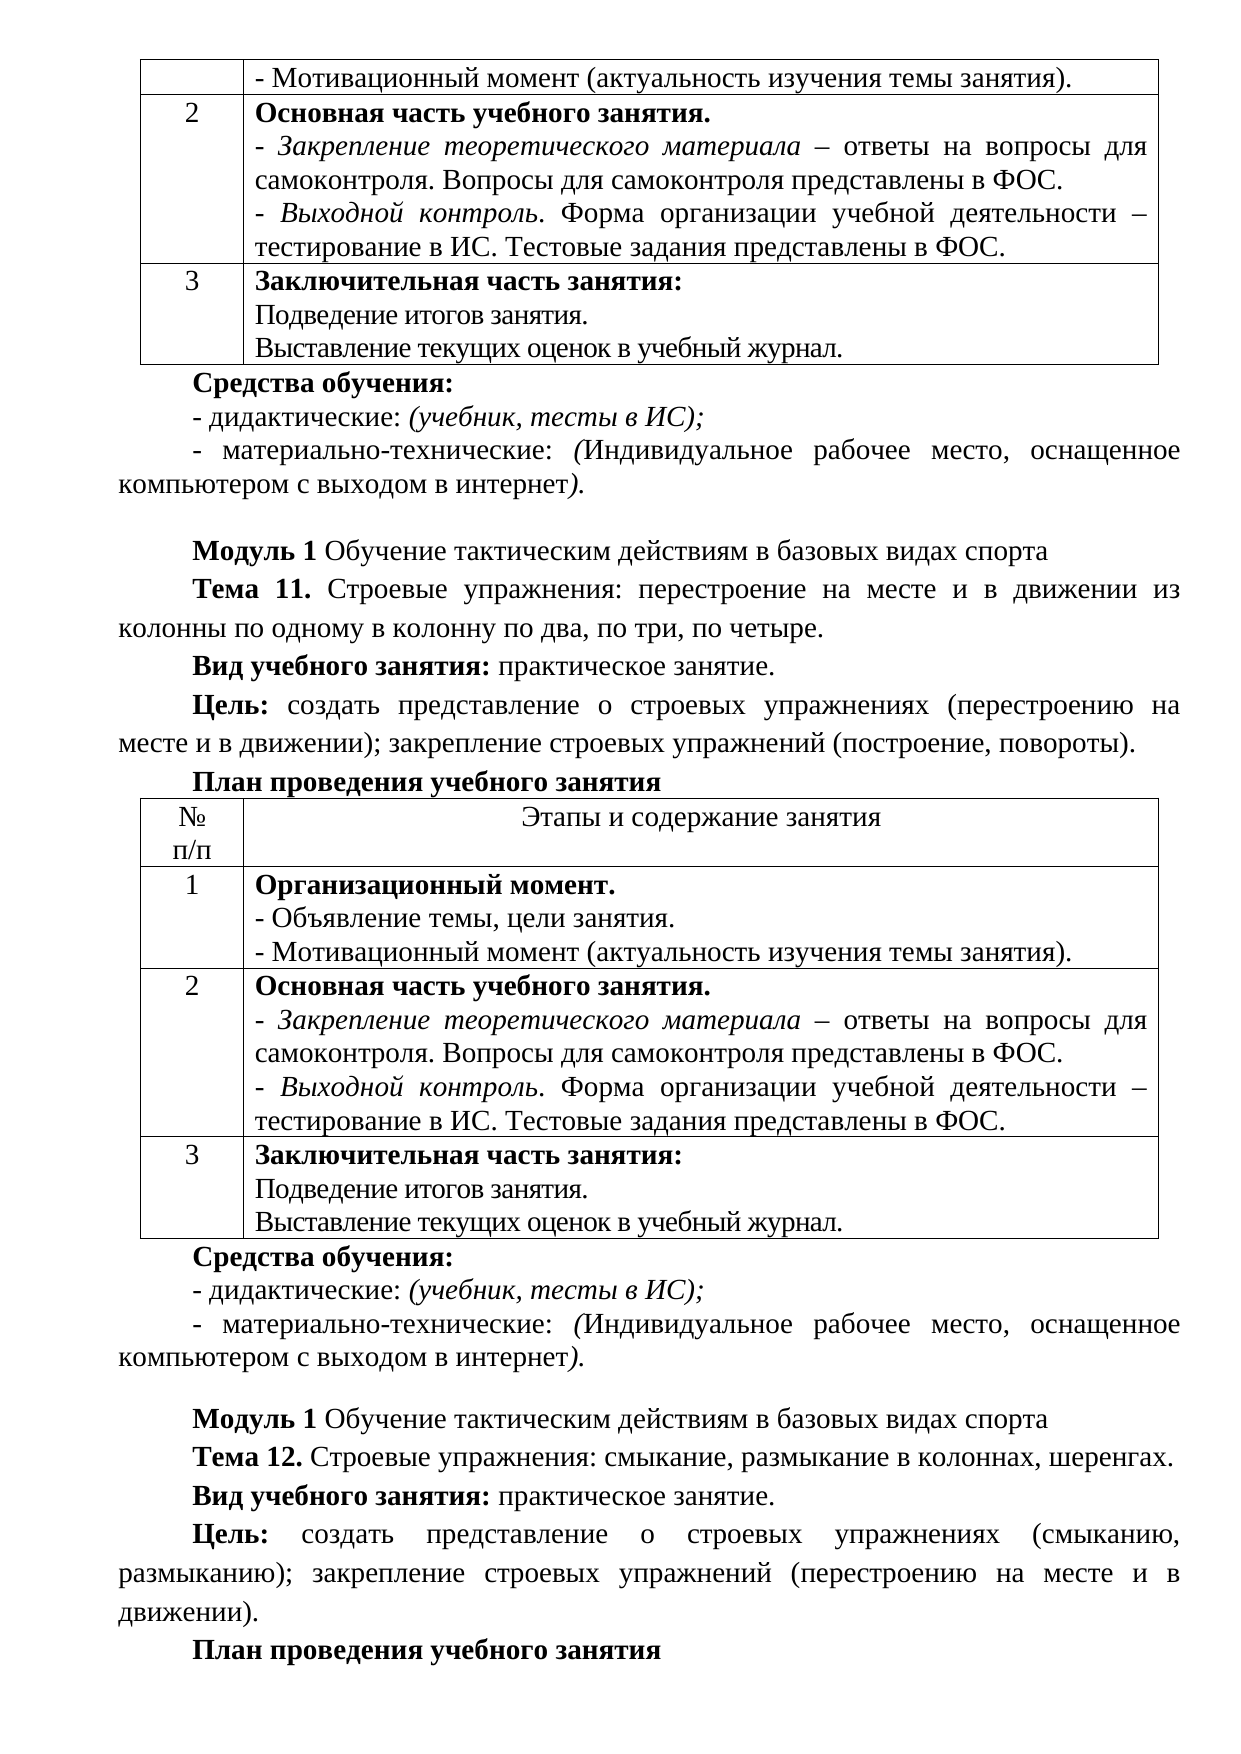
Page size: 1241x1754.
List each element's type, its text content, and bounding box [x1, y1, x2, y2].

table_cell Заключительная часть занятия: Подведение итогов занятия. Выставление текущих оценок в учебный журнал. [244, 1137, 1158, 1238]
table_cell 3 [141, 264, 243, 364]
table_cell Основная часть учебного занятия. - Закрепление теоретического материала – ответы на вопросы для самоконтроля. Вопросы для самоконтроля представлены в ФОС. - Выходной контроль. Форма организации учебной деятельности – тестирование в ИС. Тестовые задания представлены в ФОС. [244, 969, 1158, 1136]
text Цель: создать представление о строевых упражнениях (смыканию, размыканию); закрепление строевых упражнений (перестроению на месте и в движении). [118, 1517, 1181, 1627]
text План проведения учебного занятия [118, 1632, 1181, 1666]
table_cell 1 [141, 867, 243, 967]
text Тема 11. Строевые упражнения: перестроение на месте и в движении из колонны по одному в колонну по два, по три, по четыре. [118, 571, 1181, 643]
table_cell 2 [141, 95, 243, 262]
list - материально-технические: (Индивидуальное рабочее место, оснащенное компьютером с выходом в интернет). [118, 432, 1181, 499]
text Вид учебного занятия: практическое занятие. [118, 1478, 1181, 1512]
text Средства обучения: [118, 1239, 1181, 1272]
table_cell 1 [141, 60, 243, 94]
text Модуль 1 Обучение тактическим действиям в базовых видах спорта [118, 1401, 1181, 1434]
table_header № п/п [141, 799, 243, 866]
text - дидактические: (учебник, тесты в ИС); [118, 399, 1181, 432]
table_cell Заключительная часть занятия: Подведение итогов занятия. Выставление текущих оценок в учебный журнал. [244, 264, 1158, 364]
table_cell 3 [141, 1137, 243, 1238]
list - материально-технические: (Индивидуальное рабочее место, оснащенное компьютером с выходом в интернет). [118, 1306, 1181, 1373]
table_cell Организационный момент. - Объявление темы, цели занятия. - Мотивационный момент (актуальность изучения темы занятия). [244, 867, 1158, 967]
text Средства обучения: [118, 365, 1181, 399]
text Модуль 1 Обучение тактическим действиям в базовых видах спорта [118, 533, 1181, 566]
text Вид учебного занятия: практическое занятие. [118, 648, 1181, 682]
table_header Этапы и содержание занятия [244, 799, 1158, 866]
table_cell 2 [141, 969, 243, 1136]
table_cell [244, 60, 1158, 94]
table_cell Основная часть учебного занятия. - Закрепление теоретического материала – ответы на вопросы для самоконтроля. Вопросы для самоконтроля представлены в ФОС. - Выходной контроль. Форма организации учебной деятельности – тестирование в ИС. Тестовые задания представлены в ФОС. [244, 95, 1158, 262]
text План проведения учебного занятия [118, 764, 1181, 798]
text Цель: создать представление о строевых упражнениях (перестроению на месте и в движении); закрепление строевых упражнений (построение, повороты). [118, 687, 1181, 759]
text Тема 12. Строевые упражнения: смыкание, размыкание в колоннах, шеренгах. [118, 1439, 1181, 1473]
text - дидактические: (учебник, тесты в ИС); [118, 1272, 1181, 1306]
